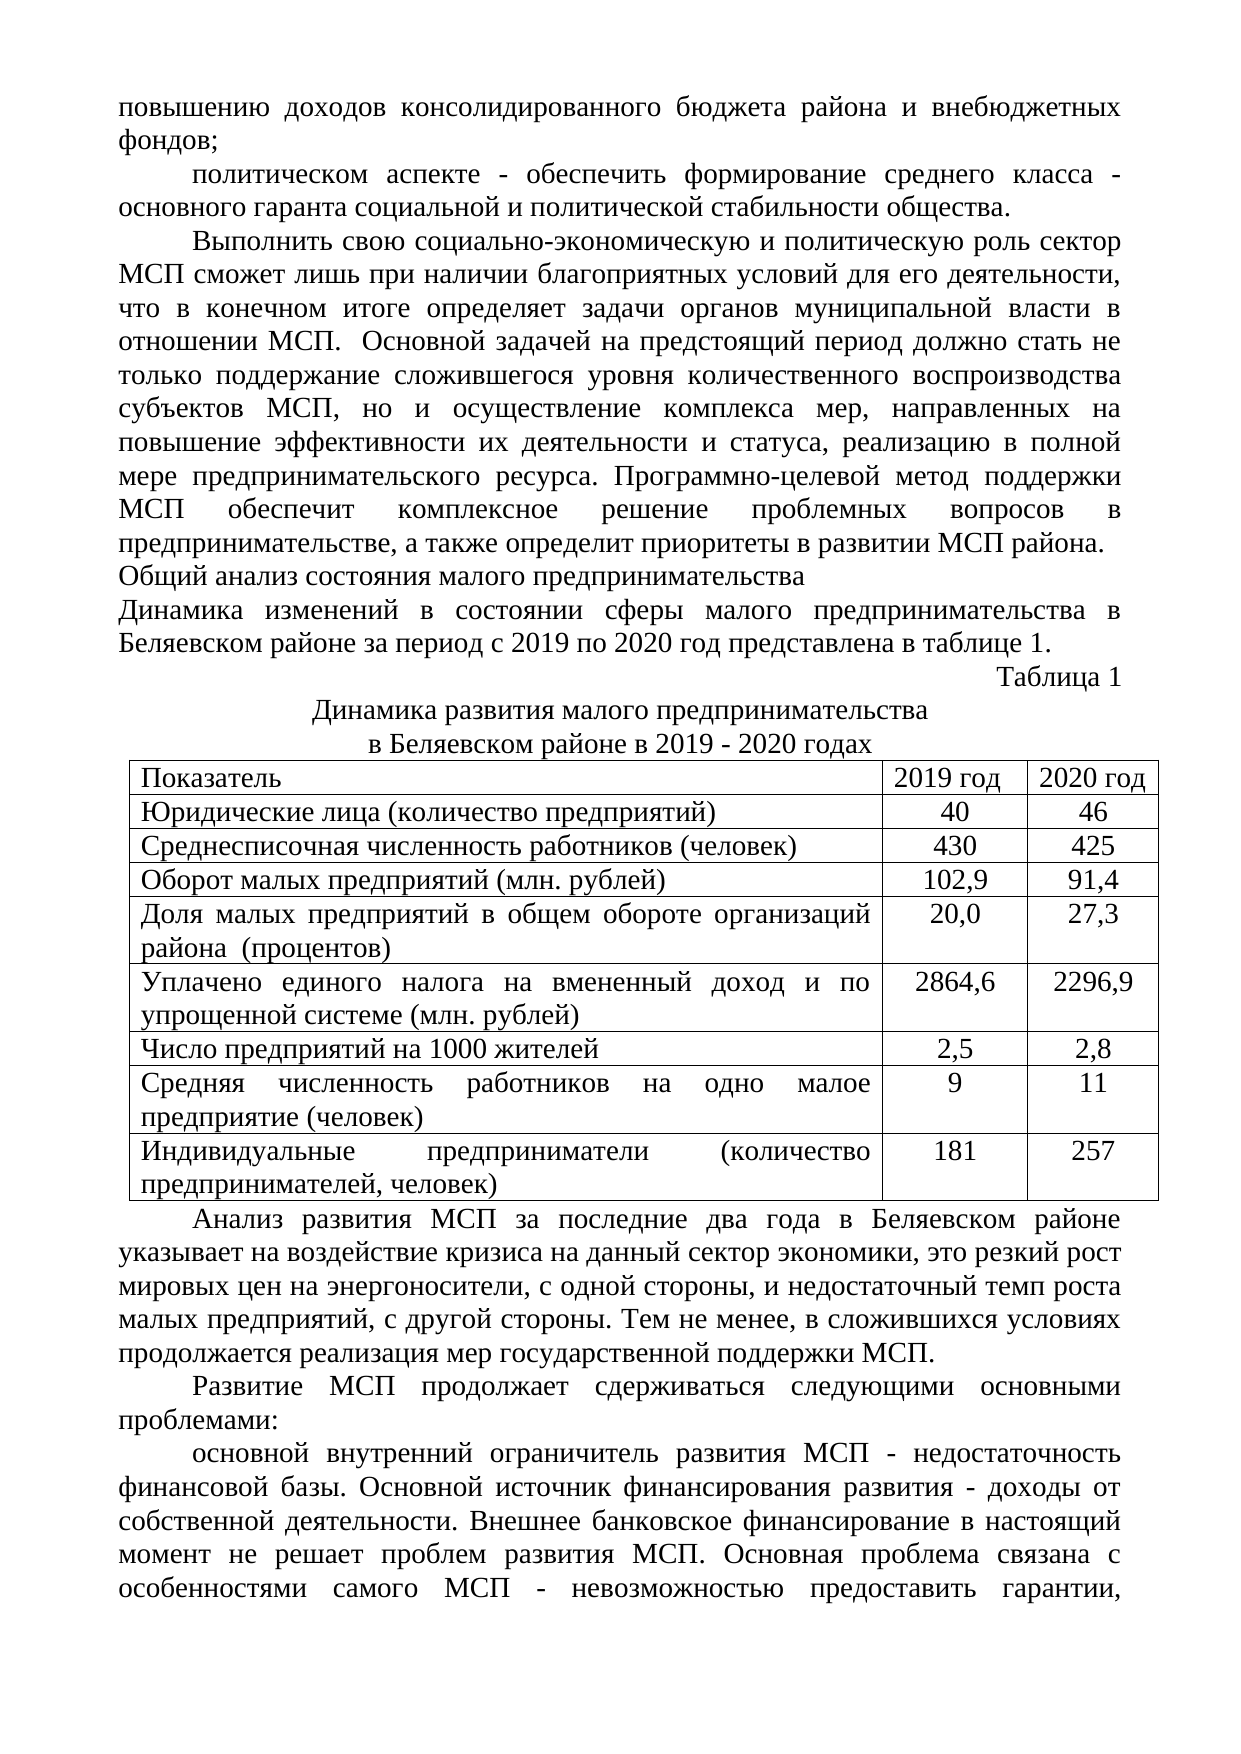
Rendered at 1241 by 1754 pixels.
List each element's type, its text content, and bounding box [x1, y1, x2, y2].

table_cell Число предприятий на 1000 жителей [130, 1032, 882, 1065]
table_cell 425 [1028, 829, 1158, 862]
table_cell 27,3 [1028, 897, 1158, 963]
table_cell 46 [1028, 795, 1158, 828]
text Выполнить свою социально-экономическую и политическую роль сектор МСП сможет лишь при наличии благоприятных условий для его деятельности, что в конечном итоге определяет задачи органов муниципальной власти в отношении МСП. Основной задачей на предстоящий период должно стать не только поддержание сложившегося уровня количественного воспроизводства субъектов МСП, но и осуществление комплекса мер, направленных на повышение эффективности их деятельности и статуса, реализацию в полной мере предпринимательского ресурса. Программно-целевой метод поддержки МСП обеспечит комплексное решение проблемных вопросов в предпринимательстве, а также определит приоритеты в развитии МСП района. [118, 223, 1122, 558]
text Анализ развития МСП за последние два года в Беляевском районе указывает на воздействие кризиса на данный сектор экономики, это резкий рост мировых цен на энергоносители, с одной стороны, и недостаточный темп роста малых предприятий, с другой стороны. Тем не менее, в сложившихся условиях продолжается реализация мер государственной поддержки МСП. [118, 1201, 1122, 1368]
table_cell 181 [883, 1134, 1027, 1200]
text Развитие МСП продолжает сдерживаться следующими основными проблемами: [118, 1368, 1122, 1436]
text политическом аспекте - обеспечить формирование среднего класса - основного гаранта социальной и политической стабильности общества. [118, 156, 1122, 223]
table_cell 257 [1028, 1134, 1158, 1200]
table_cell Доля малых предприятий в общем обороте организаций района (процентов) [130, 897, 882, 963]
table_header 2019 год [883, 761, 1027, 793]
table_cell Средняя численность работников на одно малое предприятие (человек) [130, 1066, 882, 1133]
table_cell 2,8 [1028, 1032, 1158, 1065]
text Таблица 1 [118, 659, 1122, 692]
table_cell 20,0 [883, 897, 1027, 963]
table_cell Уплачено единого налога на вмененный доход и по упрощенной системе (млн. рублей) [130, 964, 882, 1031]
table_cell 102,9 [883, 863, 1027, 896]
table_cell 2864,6 [883, 964, 1027, 1031]
table_cell 91,4 [1028, 863, 1158, 896]
table_cell 11 [1028, 1066, 1158, 1133]
text Общий анализ состояния малого предпринимательства [118, 558, 1122, 592]
table_cell 430 [883, 829, 1027, 862]
table_cell Юридические лица (количество предприятий) [130, 795, 882, 828]
table_cell 2,5 [883, 1032, 1027, 1065]
table_cell Среднесписочная численность работников (человек) [130, 829, 882, 862]
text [118, 1436, 1122, 1603]
table_cell 2296,9 [1028, 964, 1158, 1031]
text Динамика развития малого предпринимательства в Беляевском районе в 2019 - 2020 годах [118, 692, 1122, 759]
text Динамика изменений в состоянии сферы малого предпринимательства в Беляевском районе за период с 2019 по 2020 год представлена в таблице 1. [118, 592, 1122, 659]
table_cell 9 [883, 1066, 1027, 1133]
table_cell 40 [883, 795, 1027, 828]
table_header Показатель [130, 761, 882, 793]
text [118, 89, 1122, 156]
table_header 2020 год [1028, 761, 1158, 793]
table_cell Оборот малых предприятий (млн. рублей) [130, 863, 882, 896]
table_cell Индивидуальные предприниматели (количество предпринимателей, человек) [130, 1134, 882, 1200]
